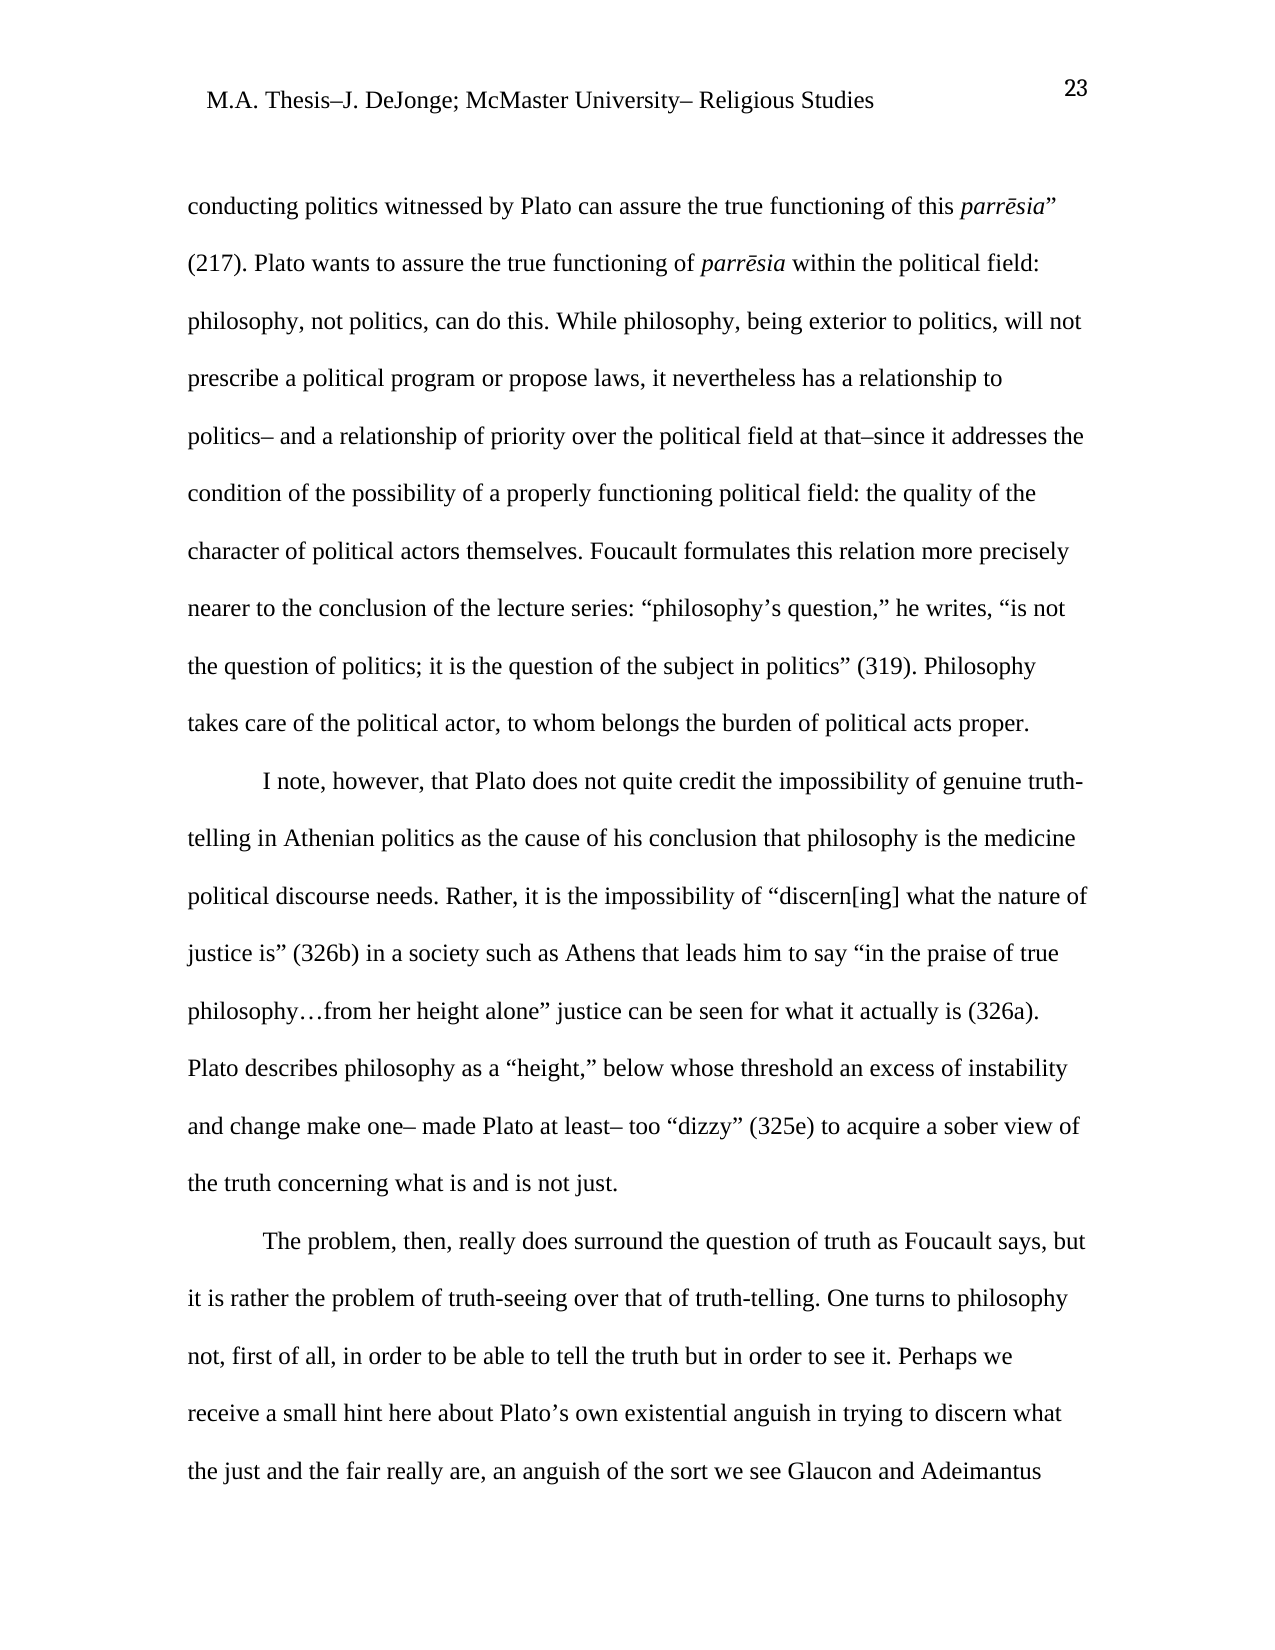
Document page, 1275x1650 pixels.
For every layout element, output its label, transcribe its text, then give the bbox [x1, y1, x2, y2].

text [187, 1226, 1088, 1485]
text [187, 150, 1088, 737]
text I note, however, that Plato does not quite credit the impossibility of genuine truth-telling in Athenian politics as the cause of his conclusion that philosophy is the medicine political discourse needs. Rather, it is the impossibility of “discern[ing] what the nature of justice is” (326b) in a society such as Athens that leads him to say “in the praise of true philosophy…from her height alone” justice can be seen for what it actually is (326a). Plato describes philosophy as a “height,” below whose threshold an excess of instability and change make one– made Plato at least– too “dizzy” (325e) to acquire a sober view of the truth concerning what is and is not just. [187, 766, 1088, 1197]
